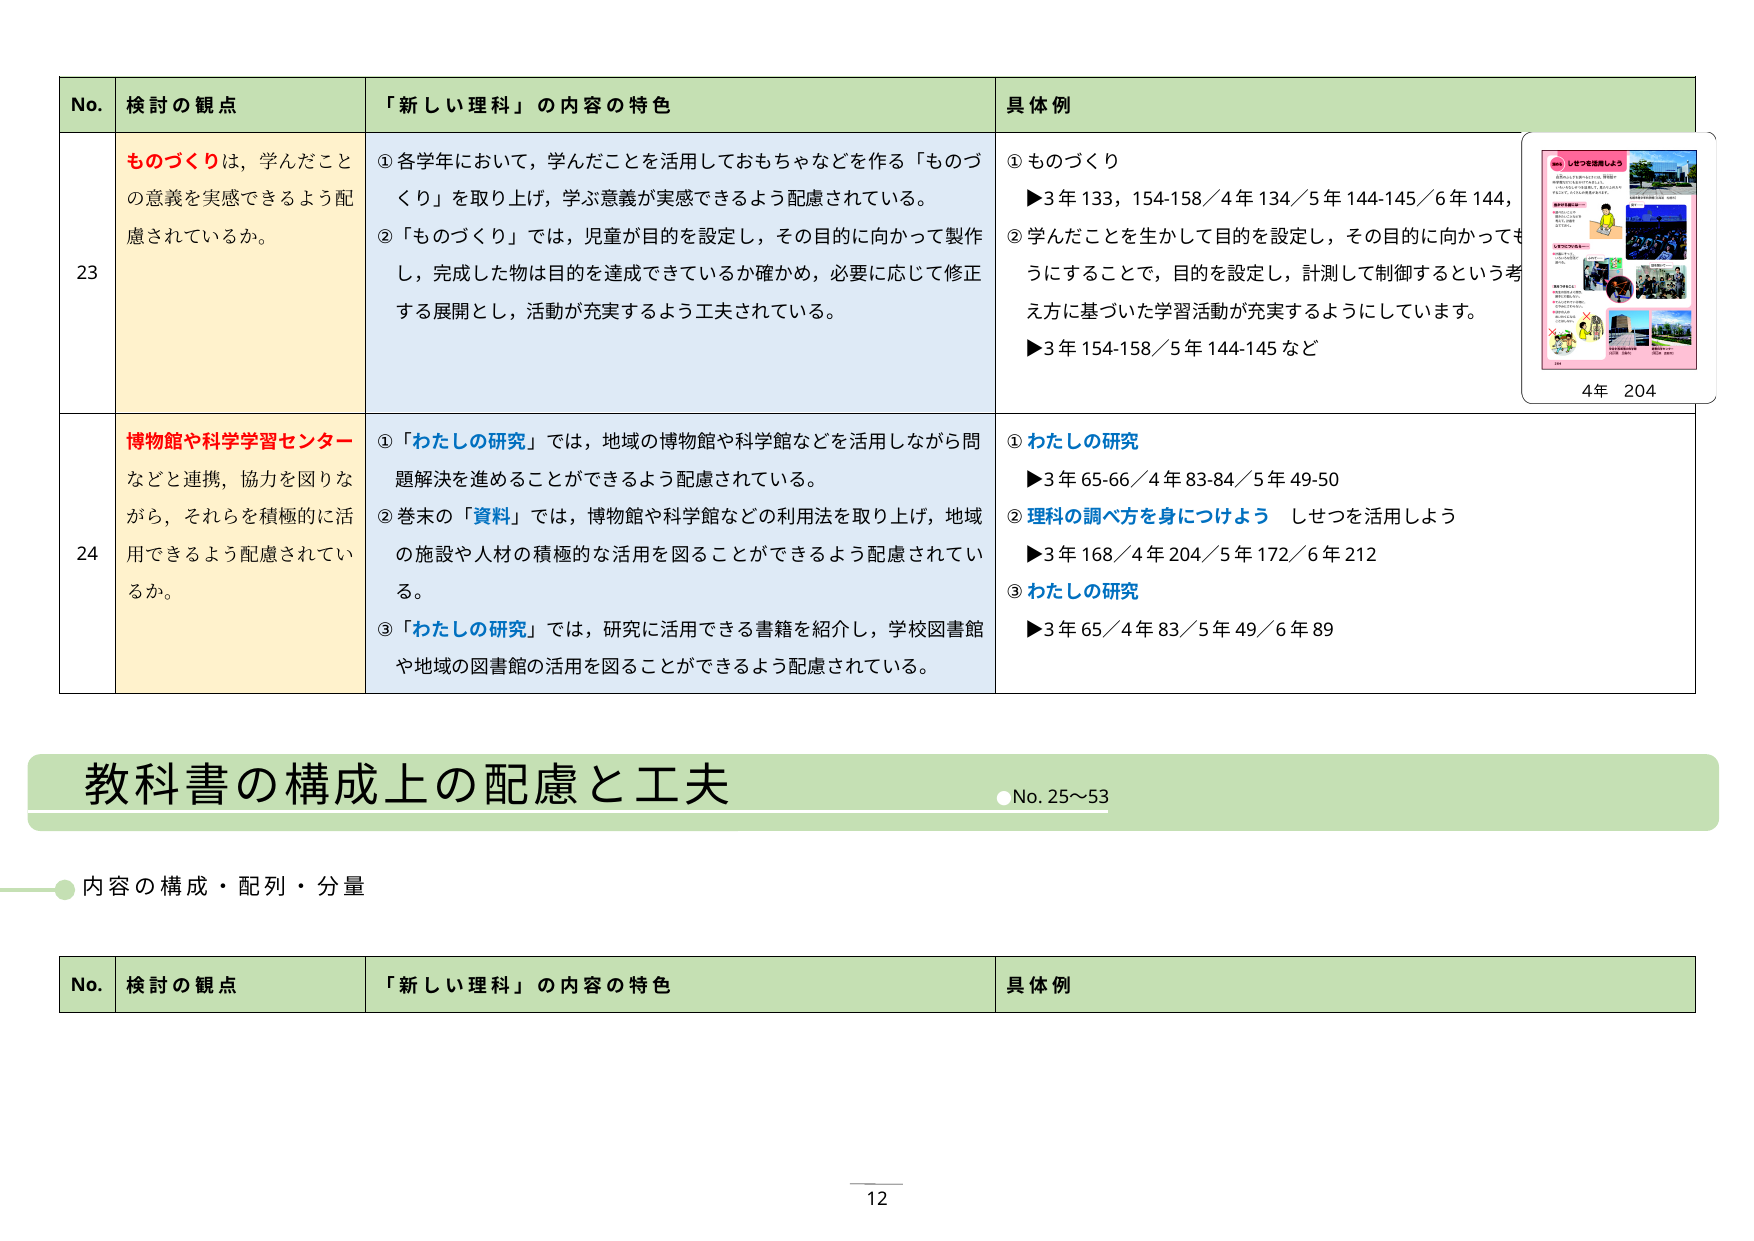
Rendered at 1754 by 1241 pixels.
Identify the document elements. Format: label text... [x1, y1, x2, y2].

table_cell ①ものづくり ▶3年133，154-158／4年134／5年144-145／6年144，162など ②学んだことを生かして目的を設定し，その目的に向かってものづくりを行うようにすることで，目的を設定し，計測して制御するという考 え方に基づいた学習活動が充実するようにしています。 ▶3年154-158／5年144-145など [996, 133, 1695, 412]
table_header 具 体 例 [996, 78, 1695, 132]
table_cell ①「わたしの研究」では，地域の博物館や科学館などを活用しながら問題解決を進めることができるよう配慮されている。 ②巻末の「資料」では，博物館や科学館などの利用法を取り上げ，地域の施設や人材の積極的な活用を図ることができるよう配慮されている。 ③「わたしの研究」では，研究に活用できる書籍を紹介し，学校図書館や地域の図書館の活用を図ることができるよう配慮されている。 [366, 414, 995, 693]
table_cell ①各学年において，学んだことを活用しておもちゃなどを作る「ものづくり」を取り上げ，学ぶ意義が実感できるよう配慮されている。 ②「ものづくり」では，児童が目的を設定し，その目的に向かって製作し，完成した物は目的を達成できているか確かめ，必要に応じて修正する展開とし，活動が充実するよう工夫されている。 [366, 133, 995, 412]
table_cell 23 [60, 133, 115, 412]
table_cell ものづくりは，学んだことの意義を実感できるよう配慮されているか。 [116, 133, 365, 412]
table_cell ①わたしの研究 ▶3年65-66／4年83-84／5年49-50 ②理科の調べ方を身につけよう しせつを活用しよう ▶3年168／4年204／5年172／6年212 ③わたしの研究 ▶3年65／4年83／5年49／6年89 [996, 414, 1695, 693]
table_header 具 体 例 [996, 957, 1695, 1012]
table_cell 博物館や科学学習センターなどと連携，協力を図りながら，それらを積極的に活用できるよう配慮されているか。 [116, 414, 365, 693]
table_header 検 討 の 観 点 [116, 957, 365, 1012]
picture [1521, 132, 1717, 404]
table_header 「 新 し い 理 科 」 の 内 容 の 特 色 [366, 78, 995, 132]
table_header 検 討 の 観 点 [116, 78, 365, 132]
table_header 「 新 し い 理 科 」 の 内 容 の 特 色 [366, 957, 995, 1012]
table_header No. [60, 78, 115, 132]
table_header No. [60, 957, 115, 1012]
table_cell 24 [60, 414, 115, 693]
